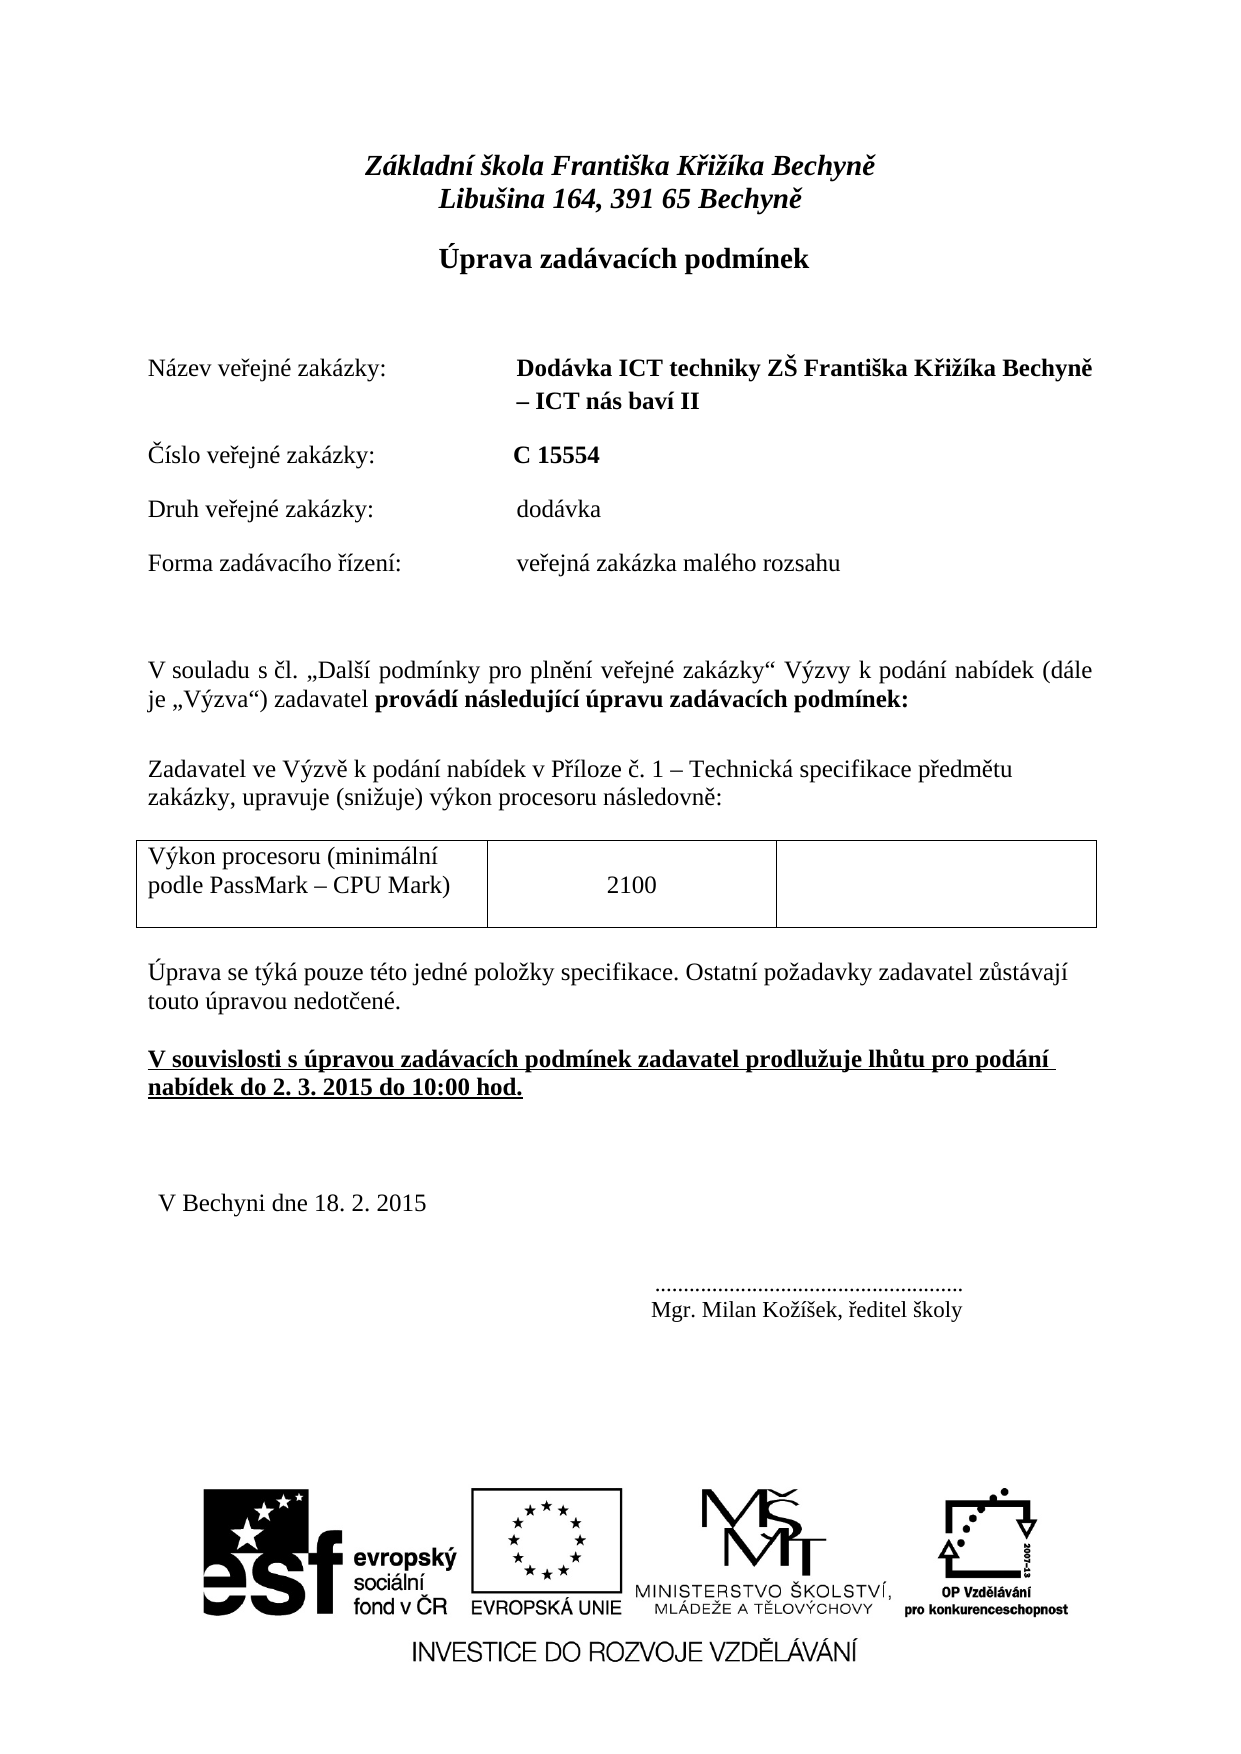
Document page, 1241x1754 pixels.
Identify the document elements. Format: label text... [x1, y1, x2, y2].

text Základní škola Františka Křižíka Bechyně [148, 148, 1093, 181]
text Název veřejné zakázky: Dodávka ICT techniky ZŠ Františka Křižíka Bechyně – ICT nás baví II [148, 353, 1100, 415]
list Zadavatel ve Výzvě k podání nabídek v Příloze č. 1 – Technická specifikace předmětu zakázky, upravuje (snižuje) výkon procesoru následovně: [148, 754, 1093, 811]
table_header [777, 841, 1096, 927]
table_header 2100 [488, 841, 776, 927]
text Úprava zadávacích podmínek [148, 241, 1100, 274]
text V Bechyni dne 18. 2. 2015 [158, 1188, 1139, 1217]
picture [157, 1448, 1127, 1693]
text Číslo veřejné zakázky: C 15554 [148, 440, 1100, 469]
text ...................................................... [148, 1270, 1093, 1296]
text Druh veřejné zakázky: dodávka [148, 494, 1100, 523]
text Forma zadávacího řízení: veřejná zakázka malého rozsahu [148, 548, 1100, 577]
text V souladu s čl. „Další podmínky pro plnění veřejné zakázky“ Výzvy k podání nabídek (dále je „Výzva“) zadavatel provádí následující úpravu zadávacích podmínek: [148, 655, 1093, 712]
table_header Výkon procesoru (minimální podle PassMark – CPU Mark) [137, 841, 487, 927]
text Libušina 164, 391 65 Bechyně [148, 181, 1093, 215]
text V souvislosti s úpravou zadávacích podmínek zadavatel prodlužuje lhůtu pro podání nabídek do 2. 3. 2015 do 10:00 hod. [148, 1044, 1093, 1101]
list Úprava se týká pouze této jedné položky specifikace. Ostatní požadavky zadavatel zůstávají touto úpravou nedotčené. [148, 957, 1093, 1014]
text Mgr. Milan Kožíšek, ředitel školy [148, 1296, 1093, 1323]
